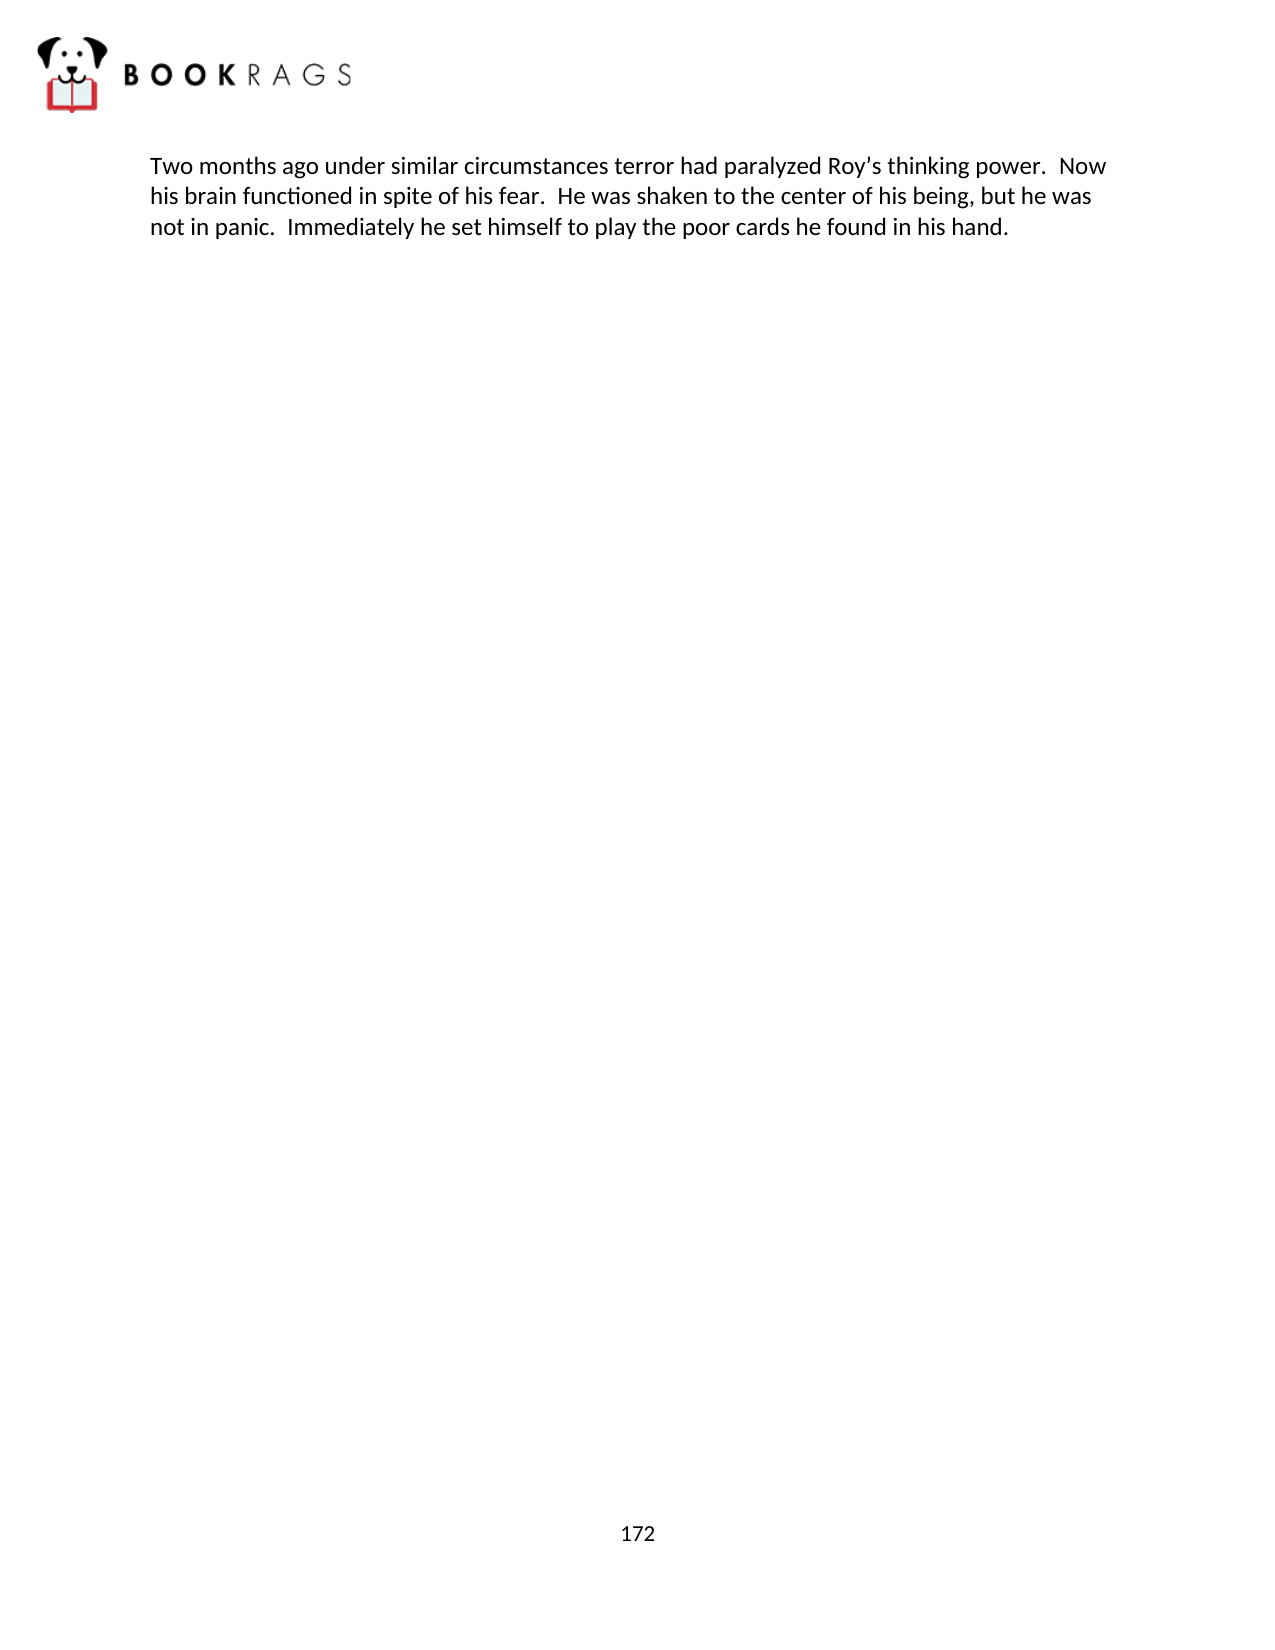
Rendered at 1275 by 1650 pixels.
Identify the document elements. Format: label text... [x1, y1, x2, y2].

text Two months ago under similar circumstances terror had paralyzed Roy’s thinking power. Now his brain functioned in spite of his fear. He was shaken to the center of his being, but he was not in panic. Immediately he set himself to play the poor cards he found in his hand. [150, 150, 1125, 242]
picture [37, 37, 351, 113]
